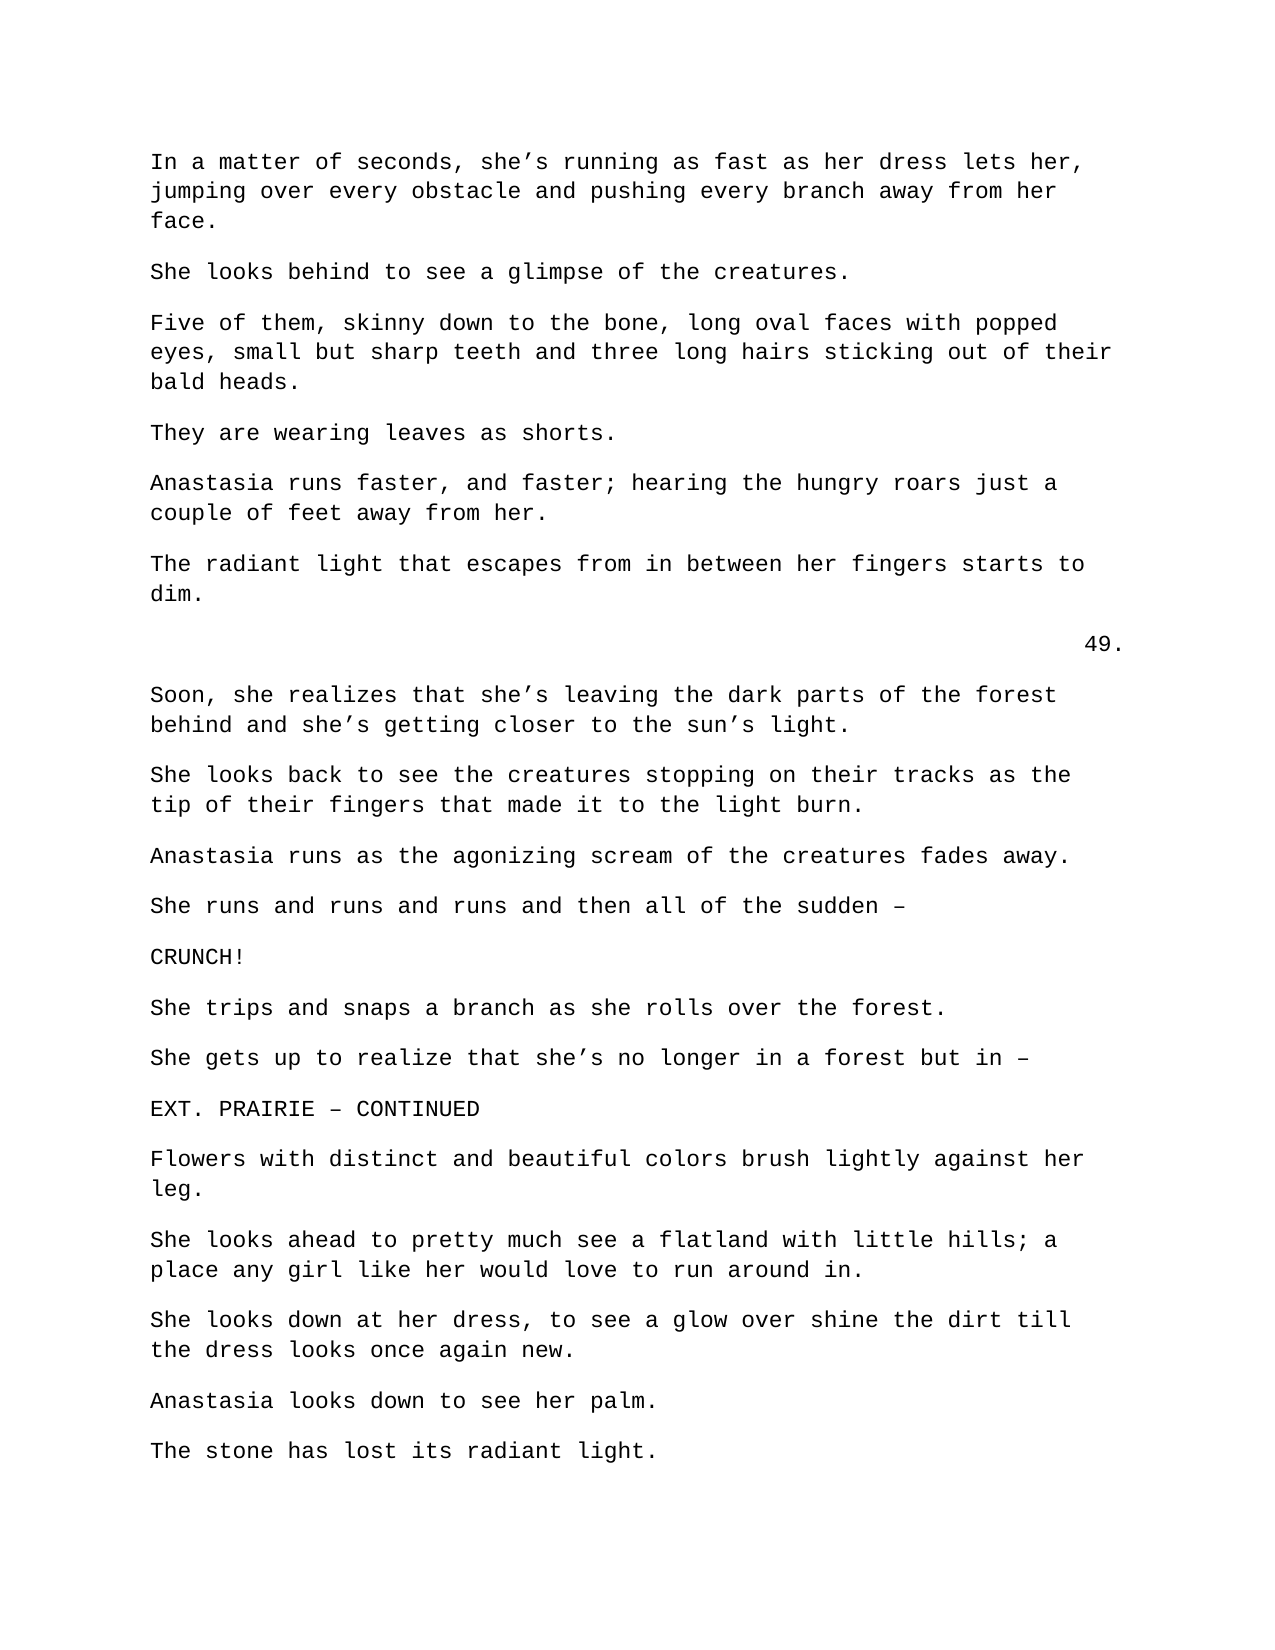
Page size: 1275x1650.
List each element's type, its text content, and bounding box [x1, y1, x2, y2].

text She gets up to realize that she’s no longer in a forest but in – [150, 1046, 1125, 1072]
text She looks down at her dress, to see a glow over shine the dirt till the dress looks once again new. [150, 1308, 1125, 1364]
text The radiant light that escapes from in between her fingers starts to dim. [150, 552, 1125, 608]
text Five of them, skinny down to the bone, long oval faces with popped eyes, small but sharp teeth and three long hairs sticking out of their bald heads. [150, 311, 1125, 396]
text EXT. PRAIRIE – CONTINUED [150, 1097, 1125, 1123]
text They are wearing leaves as shorts. [150, 421, 1125, 447]
text CRUNCH! [150, 945, 1125, 971]
text Anastasia runs faster, and faster; hearing the hungry roars just a couple of feet away from her. [150, 472, 1125, 527]
text She runs and runs and runs and then all of the sudden – [150, 894, 1125, 921]
text In a matter of seconds, she’s running as fast as her dress lets her, jumping over every obstacle and pushing every branch away from her face. [150, 150, 1125, 236]
text She looks behind to see a glimpse of the creatures. [150, 260, 1125, 286]
text The stone has lost its radiant light. [150, 1439, 1125, 1466]
text Anastasia runs as the agonizing scream of the creatures fades away. [150, 844, 1125, 870]
text She looks back to see the creatures stopping on their tracks as the tip of their fingers that made it to the light burn. [150, 763, 1125, 819]
text Soon, she realizes that she’s leaving the dark parts of the forest behind and she’s getting closer to the sun’s light. [150, 683, 1125, 739]
text She looks ahead to pretty much see a flatland with little hills; a place any girl like her would love to run around in. [150, 1228, 1125, 1284]
text Flowers with distinct and beautiful colors brush lightly against her leg. [150, 1148, 1125, 1203]
text 49. [150, 632, 1125, 658]
text She trips and snaps a branch as she rolls over the forest. [150, 996, 1125, 1022]
text Anastasia looks down to see her palm. [150, 1389, 1125, 1415]
